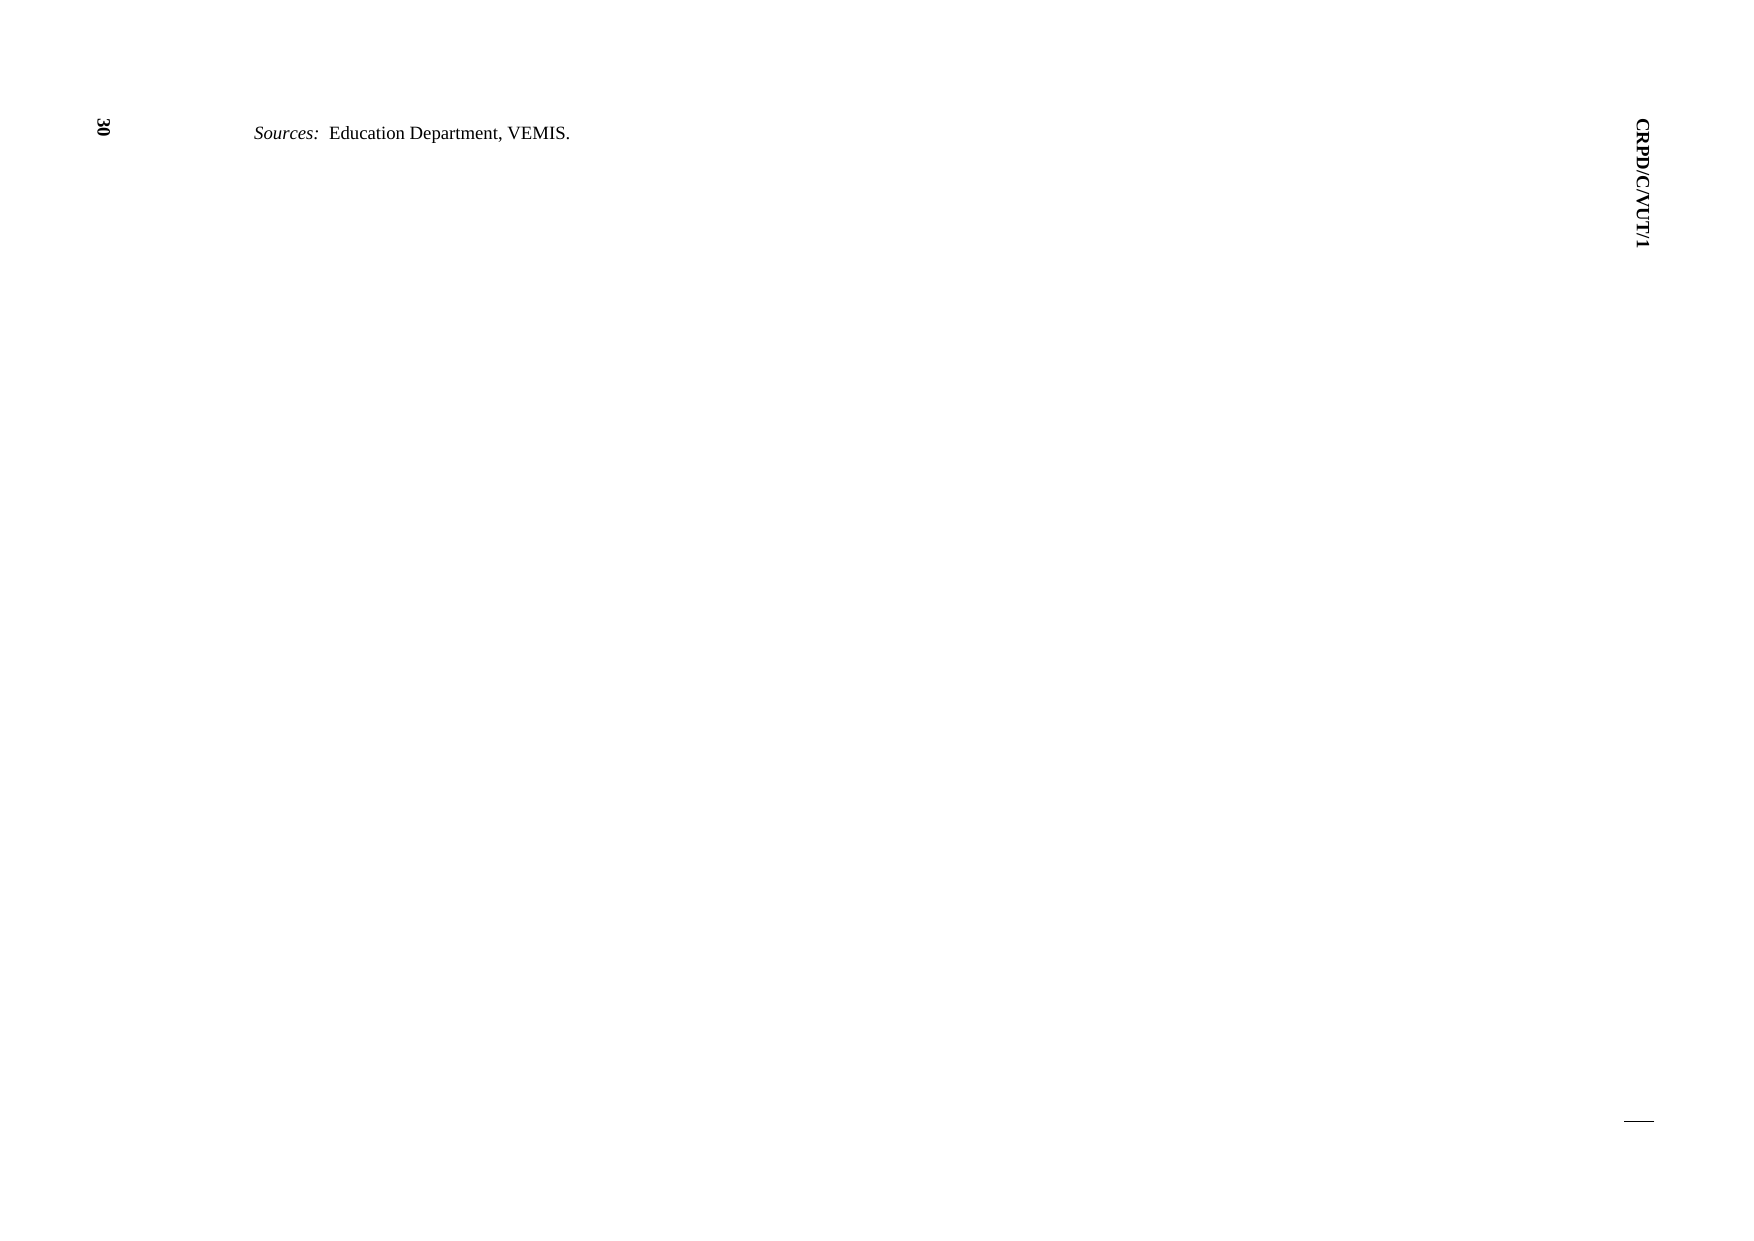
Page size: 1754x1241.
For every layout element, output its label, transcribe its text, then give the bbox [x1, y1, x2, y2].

text Sources: Education Department, VEMIS. [236, 118, 1488, 143]
